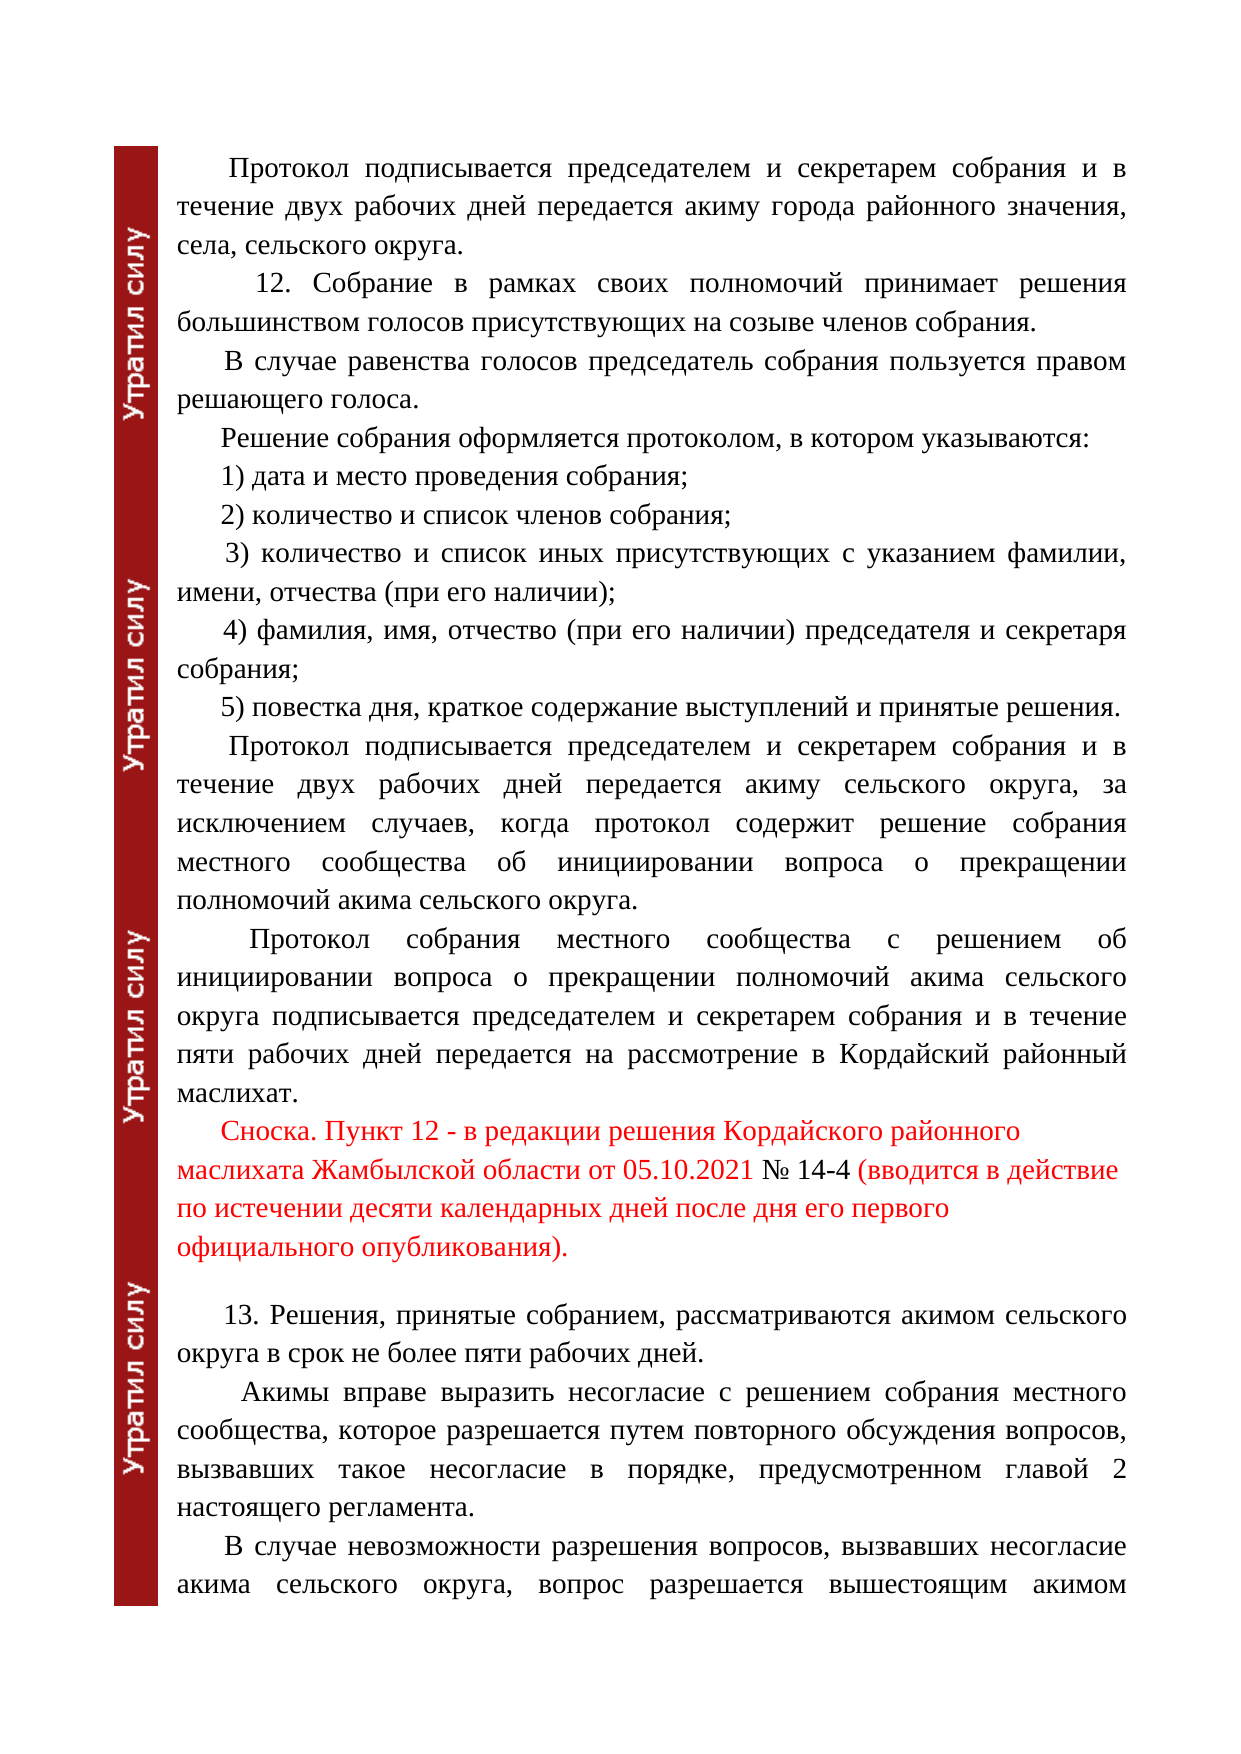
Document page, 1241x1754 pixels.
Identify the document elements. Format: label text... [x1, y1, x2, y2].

text Акимы вправе выразить несогласие с решением собрания местного сообщества, которое разрешается путем повторного обсуждения вопросов, вызвавших такое несогласие в порядке, предусмотренном главой 2 настоящего регламента. [112, 1374, 1128, 1523]
text В случае равенства голосов председатель собрания пользуется правом решающего голоса. [112, 343, 1128, 415]
picture [114, 530, 158, 535]
picture [114, 415, 158, 420]
text Сноска. Пункт 12 - в редакции решения Кордайского районного маслихата Жамбылской области от 05.10.2021 № 14-4 (вводится в действие по истечении десяти календарных дней после дня его первого официального опубликования). [112, 1113, 1128, 1293]
picture [114, 1108, 158, 1113]
picture [114, 1523, 158, 1528]
text 2) количество и список членов собрания; [112, 497, 1128, 530]
picture [114, 492, 158, 497]
picture [114, 453, 158, 458]
picture [114, 338, 158, 343]
text Протокол подписывается председателем и секретарем собрания и в течение двух рабочих дней передается акиму сельского округа, за исключением случаев, когда протокол содержит решение собрания местного сообщества об инициировании вопроса о прекращении полномочий акима сельского округа. [112, 728, 1128, 916]
picture [114, 146, 158, 150]
picture [114, 1293, 158, 1297]
picture [114, 261, 158, 266]
picture [114, 1600, 158, 1606]
picture [114, 684, 158, 689]
text Решение собрания оформляется протоколом, в котором указываются: [112, 420, 1128, 453]
picture [114, 607, 158, 612]
text 3) количество и список иных присутствующих с указанием фамилии, имени, отчества (при его наличии); [112, 535, 1128, 607]
text 4) фамилия, имя, отчество (при его наличии) председателя и секретаря собрания; [112, 612, 1128, 684]
text 1) дата и место проведения собрания; [112, 458, 1128, 492]
text Протокол подписывается председателем и секретарем собрания и в течение двух рабочих дней передается акиму города районного значения, села, сельского округа. [112, 150, 1128, 261]
text 5) повестка дня, краткое содержание выступлений и принятые решения. [112, 689, 1128, 723]
text 12. Собрание в рамках своих полномочий принимает решения большинством голосов присутствующих на созыве членов собрания. [112, 266, 1128, 338]
picture [114, 1369, 158, 1374]
picture [114, 723, 158, 728]
text 13. Решения, принятые собранием, рассматриваются акимом сельского округа в срок не более пяти рабочих дней. [112, 1297, 1128, 1369]
picture [114, 916, 158, 921]
text Протокол собрания местного сообщества с решением об инициировании вопроса о прекращении полномочий акима сельского округа подписывается председателем и секретарем собрания и в течение пяти рабочих дней передается на рассмотрение в Кордайский районный маслихат. [112, 921, 1128, 1108]
